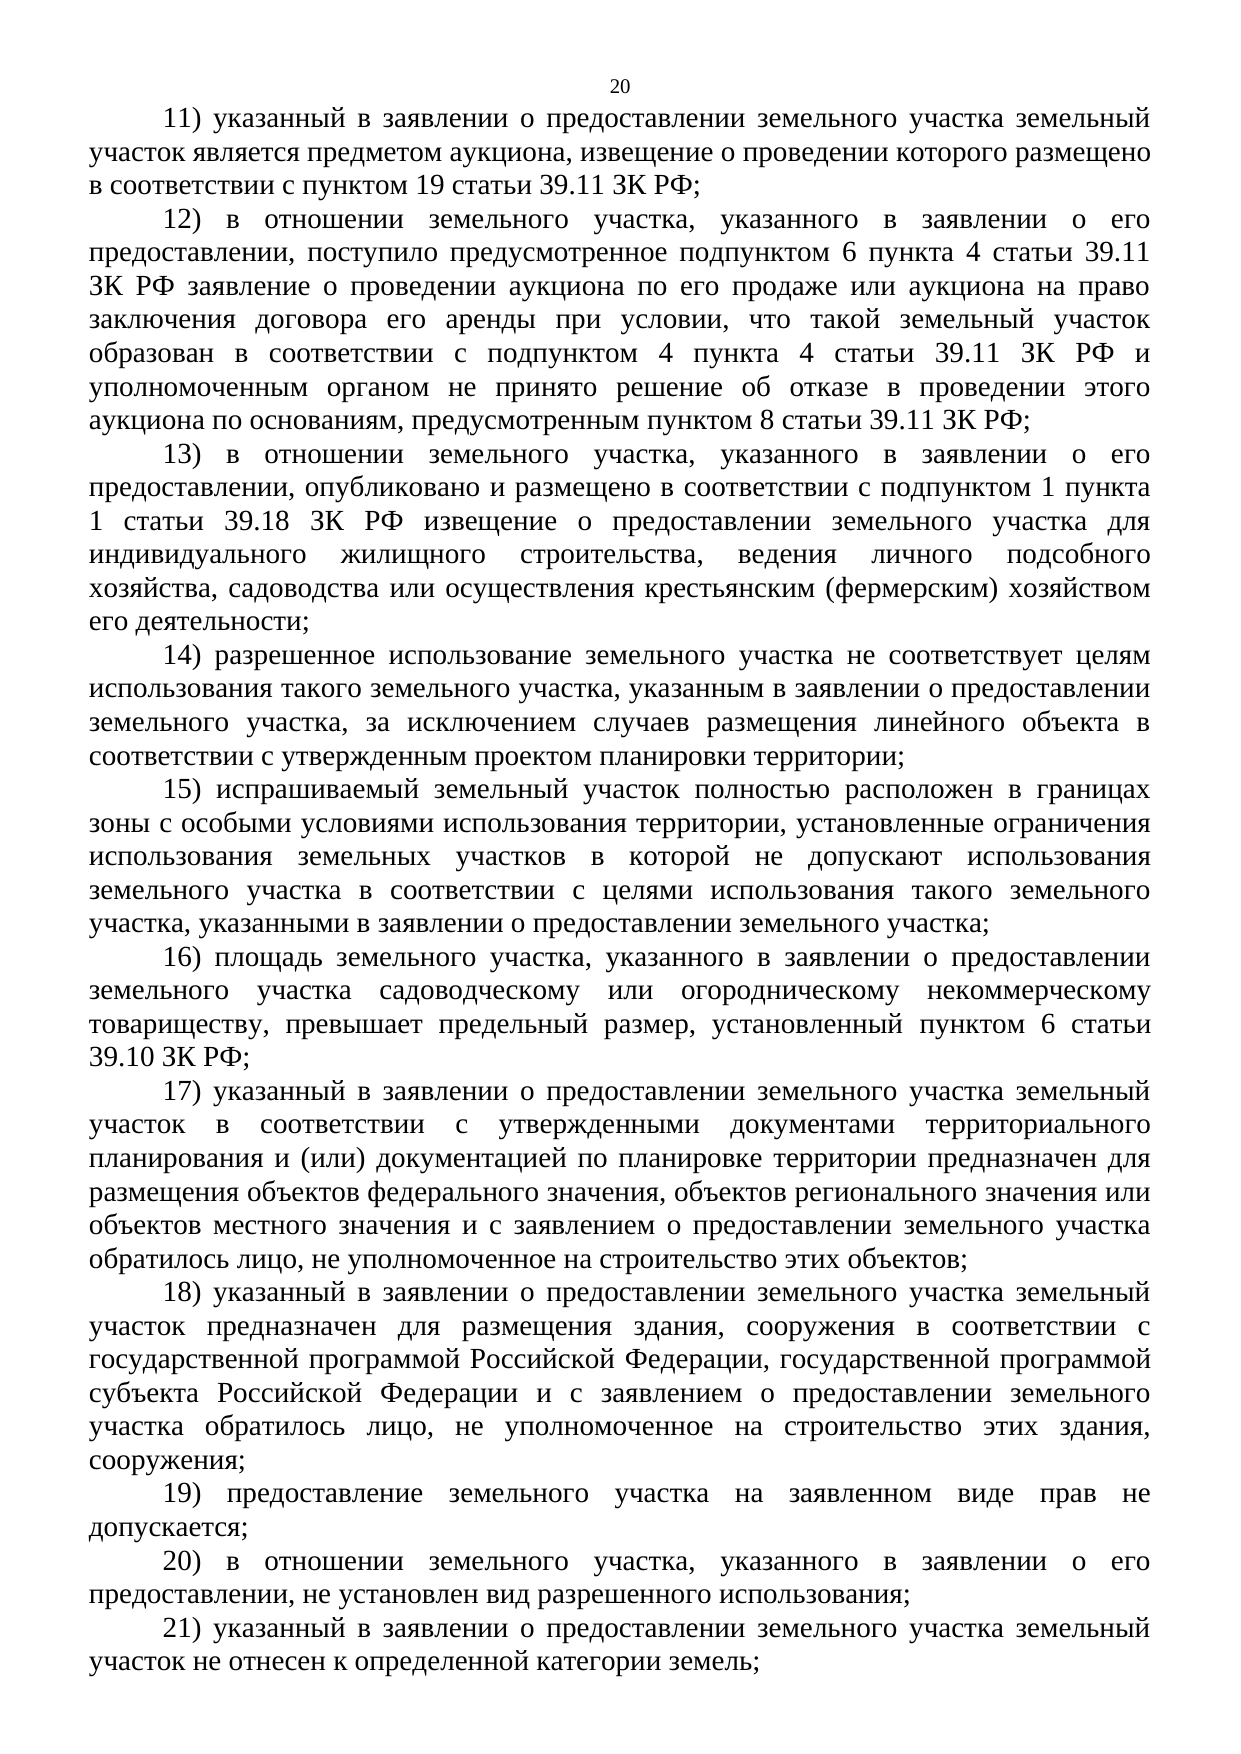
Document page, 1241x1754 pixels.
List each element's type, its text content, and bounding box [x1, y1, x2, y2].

text 14) разрешенное использование земельного участка не соответствует целям использования такого земельного участка, указанным в заявлении о предоставлении земельного участка, за исключением случаев размещения линейного объекта в соответствии с утвержденным проектом планировки территории; [89, 637, 1152, 771]
text 17) указанный в заявлении о предоставлении земельного участка земельный участок в соответствии с утвержденными документами территориального планирования и (или) документацией по планировке территории предназначен для размещения объектов федерального значения, объектов регионального значения или объектов местного значения и с заявлением о предоставлении земельного участка обратилось лицо, не уполномоченное на строительство этих объектов; [89, 1073, 1152, 1274]
text 19) предоставление земельного участка на заявленном виде прав не допускается; [89, 1476, 1152, 1543]
text 15) испрашиваемый земельный участок полностью расположен в границах зоны с особыми условиями использования территории, установленные ограничения использования земельных участков в которой не допускают использования земельного участка в соответствии с целями использования такого земельного участка, указанными в заявлении о предоставлении земельного участка; [89, 771, 1152, 939]
text 18) указанный в заявлении о предоставлении земельного участка земельный участок предназначен для размещения здания, сооружения в соответствии с государственной программой Российской Федерации, государственной программой субъекта Российской Федерации и с заявлением о предоставлении земельного участка обратилось лицо, не уполномоченное на строительство этих здания, сооружения; [89, 1274, 1152, 1476]
text 20) в отношении земельного участка, указанного в заявлении о его предоставлении, не установлен вид разрешенного использования; [89, 1543, 1152, 1610]
text 11) указанный в заявлении о предоставлении земельного участка земельный участок является предметом аукциона, извещение о проведении которого размещено в соответствии с пунктом 19 статьи 39.11 ЗК РФ; [89, 100, 1152, 201]
text 13) в отношении земельного участка, указанного в заявлении о его предоставлении, опубликовано и размещено в соответствии с подпунктом 1 пункта 1 статьи 39.18 ЗК РФ извещение о предоставлении земельного участка для индивидуального жилищного строительства, ведения личного подсобного хозяйства, садоводства или осуществления крестьянским (фермерским) хозяйством его деятельности; [89, 436, 1152, 637]
text 16) площадь земельного участка, указанного в заявлении о предоставлении земельного участка садоводческому или огородническому некоммерческому товариществу, превышает предельный размер, установленный пунктом 6 статьи 39.10 ЗК РФ; [89, 939, 1152, 1073]
text 21) указанный в заявлении о предоставлении земельного участка земельный участок не отнесен к определенной категории земель; [89, 1610, 1152, 1677]
text 12) в отношении земельного участка, указанного в заявлении о его предоставлении, поступило предусмотренное подпунктом 6 пункта 4 статьи 39.11 ЗК РФ заявление о проведении аукциона по его продаже или аукциона на право заключения договора его аренды при условии, что такой земельный участок образован в соответствии с подпунктом 4 пункта 4 статьи 39.11 ЗК РФ и уполномоченным органом не принято решение об отказе в проведении этого аукциона по основаниям, предусмотренным пунктом 8 статьи 39.11 ЗК РФ; [89, 201, 1152, 436]
